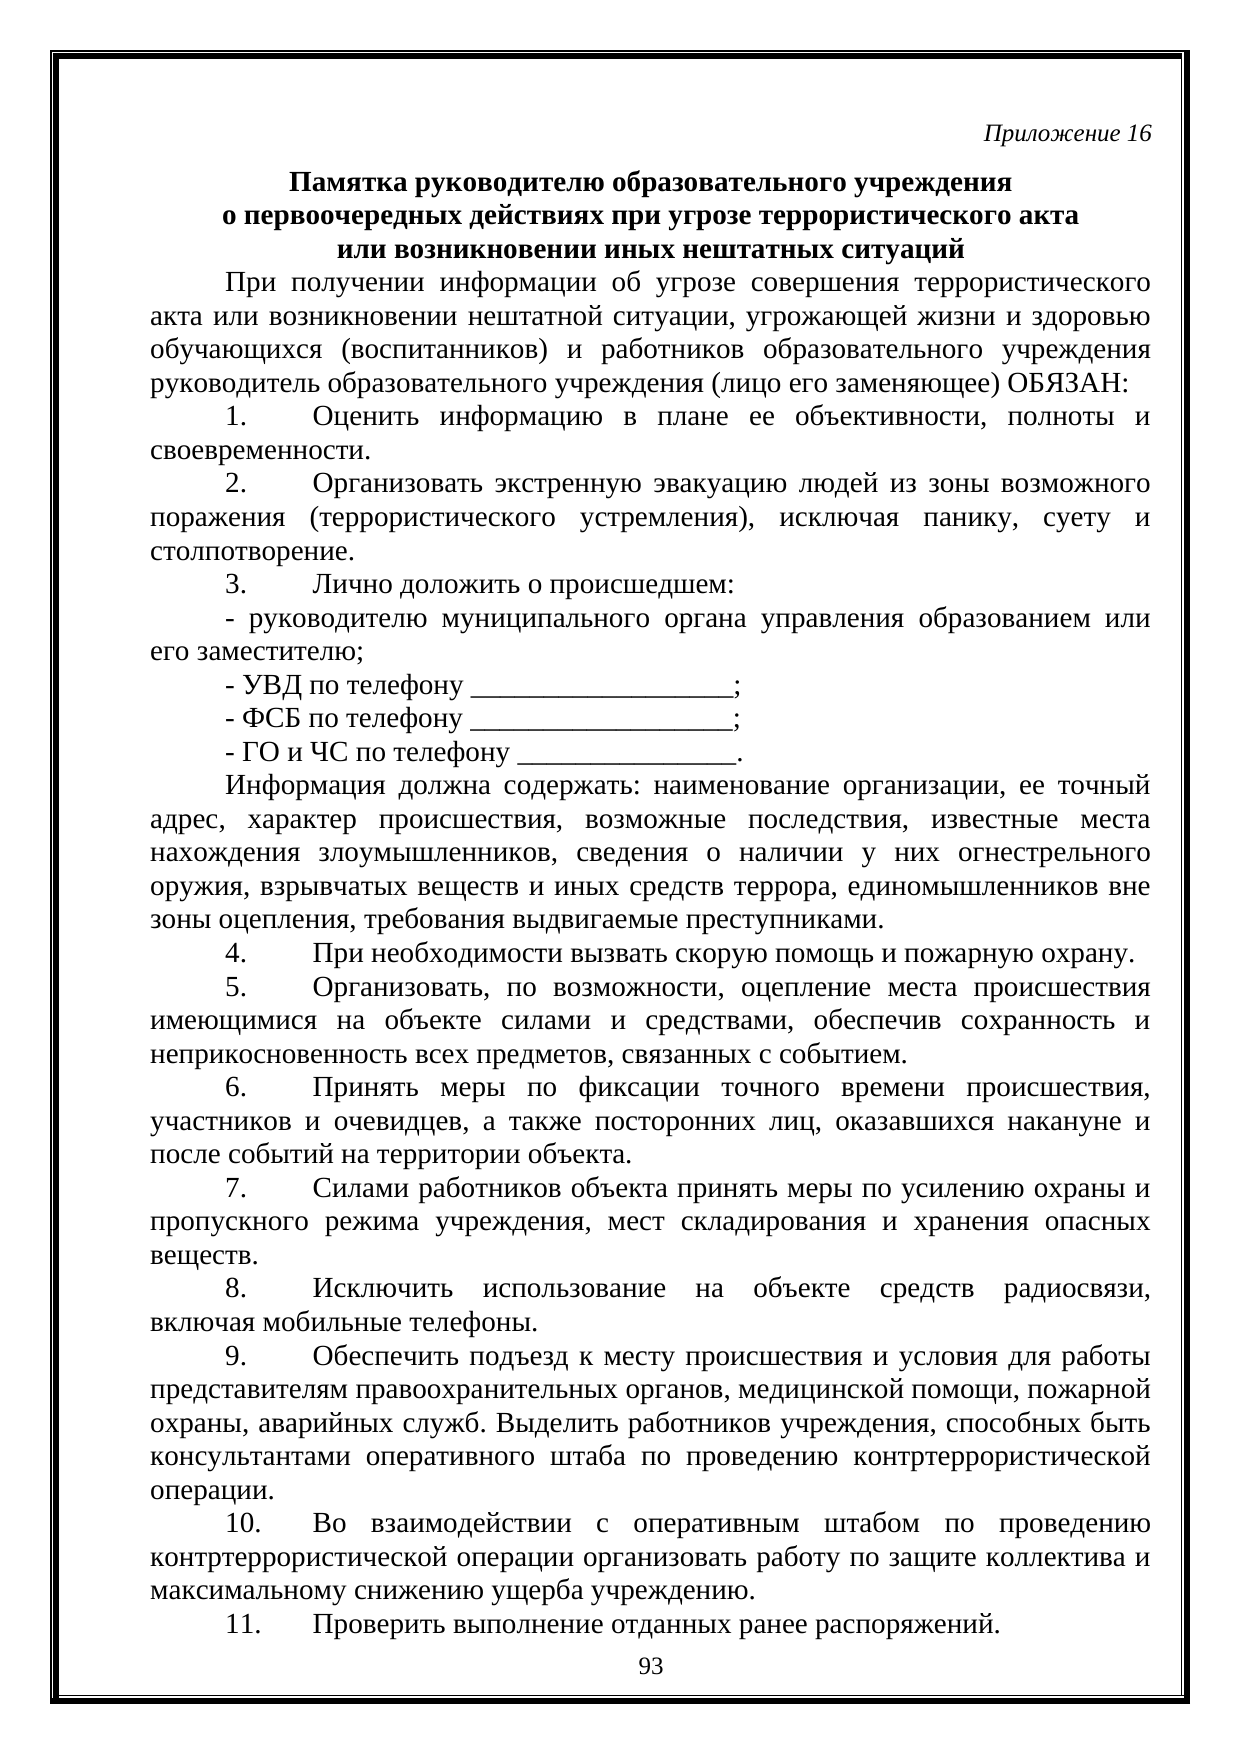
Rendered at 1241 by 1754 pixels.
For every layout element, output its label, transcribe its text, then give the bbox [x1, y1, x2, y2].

list Во взаимодействии с оперативным штабом по проведению контртеррористической операции организовать работу по защите коллектива и максимальному снижению ущерба учреждению. [150, 1505, 1152, 1606]
list Организовать, по возможности, оцепление места происшествия имеющимися на объекте силами и средствами, обеспечив сохранность и неприкосновенность всех предметов, связанных с событием. [150, 969, 1152, 1069]
text - ФСБ по телефону __________________; [150, 700, 1152, 734]
text - ГО и ЧС по телефону _______________. [150, 734, 1152, 767]
list Лично доложить о происшедшем: [150, 566, 1152, 600]
text - руководителю муниципального органа управления образованием или его заместителю; [150, 600, 1152, 667]
text Приложение 16 [150, 118, 1152, 147]
text - УВД по телефону __________________; [150, 667, 1152, 700]
text или возникновении иных нештатных ситуаций [150, 231, 1152, 264]
list Обеспечить подъезд к месту происшествия и условия для работы представителям правоохранительных органов, медицинской помощи, пожарной охраны, аварийных служб. Выделить работников учреждения, способных быть консультантами оперативного штаба по проведению контртеррористической операции. [150, 1338, 1152, 1505]
list При необходимости вызвать скорую помощь и пожарную охрану. [150, 935, 1152, 969]
text о первоочередных действиях при угрозе террористического акта [150, 197, 1152, 231]
list Оценить информацию в плане ее объективности, полноты и своевременности. [150, 398, 1152, 466]
list Организовать экстренную эвакуацию людей из зоны возможного поражения (террористического устремления), исключая панику, суету и столпотворение. [150, 466, 1152, 566]
text Информация должна содержать: наименование организации, ее точный адрес, характер происшествия, возможные последствия, известные места нахождения злоумышленников, сведения о наличии у них огнестрельного оружия, взрывчатых веществ и иных средств террора, единомышленников вне зоны оцепления, требования выдвигаемые преступниками. [150, 767, 1152, 935]
list Исключить использование на объекте средств радиосвязи, включая мобильные телефоны. [150, 1271, 1152, 1338]
text Памятка руководителю образовательного учреждения [150, 164, 1152, 197]
list Принять меры по фиксации точного времени происшествия, участников и очевидцев, а также посторонних лиц, оказавшихся накануне и после событий на территории объекта. [150, 1069, 1152, 1170]
list Проверить выполнение отданных ранее распоряжений. [150, 1606, 1152, 1639]
text При получении информации об угрозе совершения террористического акта или возникновении нештатной ситуации, угрожающей жизни и здоровью обучающихся (воспитанников) и работников образовательного учреждения руководитель образовательного учреждения (лицо его заменяющее) ОБЯЗАН: [150, 264, 1152, 398]
list Силами работников объекта принять меры по усилению охраны и пропускного режима учреждения, мест складирования и хранения опасных веществ. [150, 1170, 1152, 1271]
